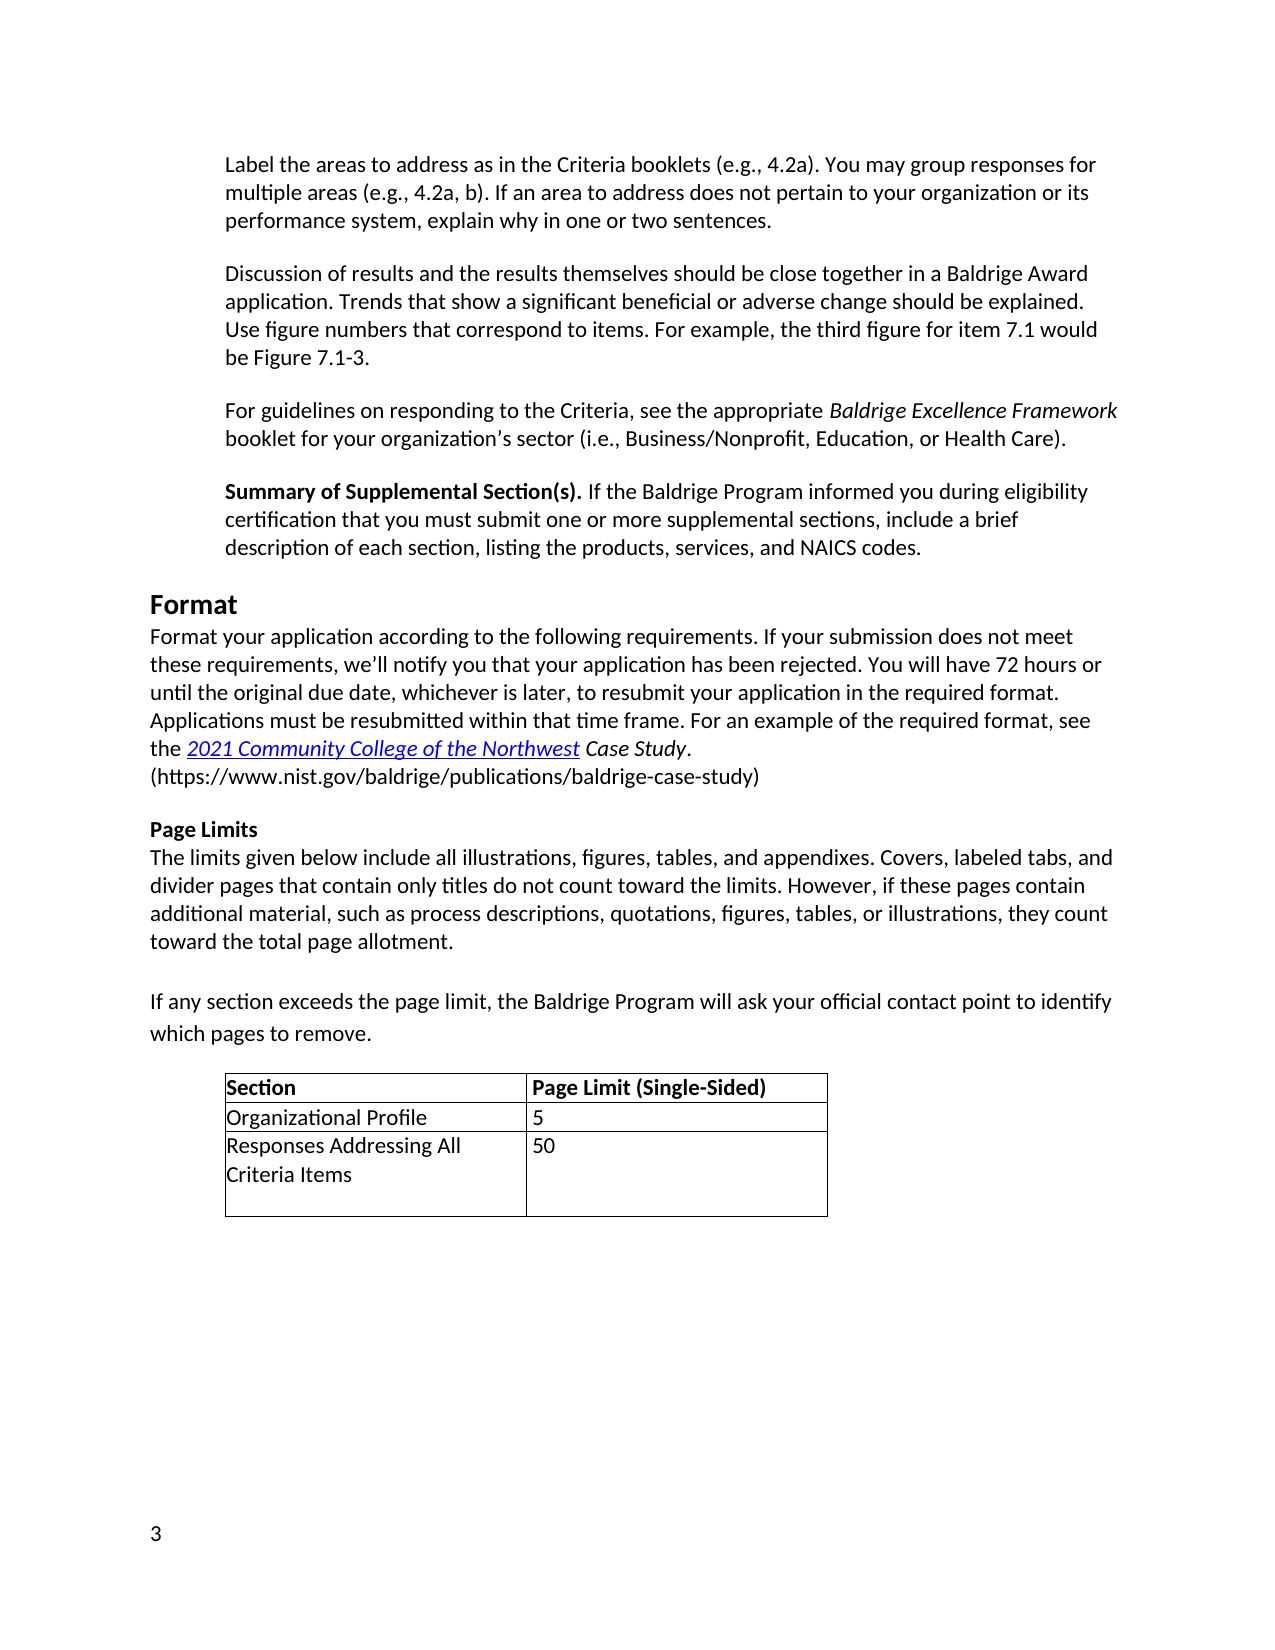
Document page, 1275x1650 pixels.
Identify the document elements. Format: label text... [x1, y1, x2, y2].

table_cell 5 [527, 1103, 827, 1131]
table_cell Organizational Profile [226, 1103, 526, 1131]
text The limits given below include all illustrations, figures, tables, and appendixes. Covers, labeled tabs, and divider pages that contain only titles do not count toward the limits. However, if these pages contain additional material, such as process descriptions, quotations, figures, tables, or illustrations, they count toward the total page allotment. [150, 843, 1125, 955]
text For guidelines on responding to the Criteria, see the appropriate Baldrige Excellence Framework booklet for your organization’s sector (i.e., Business/Nonprofit, Education, or Health Care). [225, 396, 1125, 452]
table_header Section [226, 1074, 526, 1102]
text Format your application according to the following requirements. If your submission does not meet these requirements, we’ll notify you that your application has been rejected. You will have 72 hours or until the original due date, whichever is later, to resubmit your application in the required format. Applications must be resubmitted within that time frame. For an example of the required format, see the 2021 Community College of the Northwest Case Study. (https://www.nist.gov/baldrige/publications/baldrige-case-study) [150, 622, 1125, 790]
text Page Limits [150, 815, 1125, 843]
table_cell Responses Addressing All Criteria Items [226, 1132, 526, 1216]
text Label the areas to address as in the Criteria booklets (e.g., 4.2a). You may group responses for multiple areas (e.g., 4.2a, b). If an area to address does not pertain to your organization or its performance system, explain why in one or two sentences. [225, 150, 1125, 234]
text Discussion of results and the results themselves should be close together in a Baldrige Award application. Trends that show a significant beneficial or adverse change should be explained. Use figure numbers that correspond to items. For example, the third figure for item 7.1 would be Figure 7.1-3. [225, 259, 1125, 371]
text If any section exceeds the page limit, the Baldrige Program will ask your official contact point to identify which pages to remove. [150, 955, 1125, 1047]
table_cell 50 [527, 1132, 827, 1216]
table_header Page Limit (Single-Sided) [527, 1074, 827, 1102]
text Format [150, 586, 1125, 622]
text Summary of Supplemental Section(s). If the Baldrige Program informed you during eligibility certification that you must submit one or more supplemental sections, include a brief description of each section, listing the products, services, and NAICS codes. [225, 477, 1125, 561]
